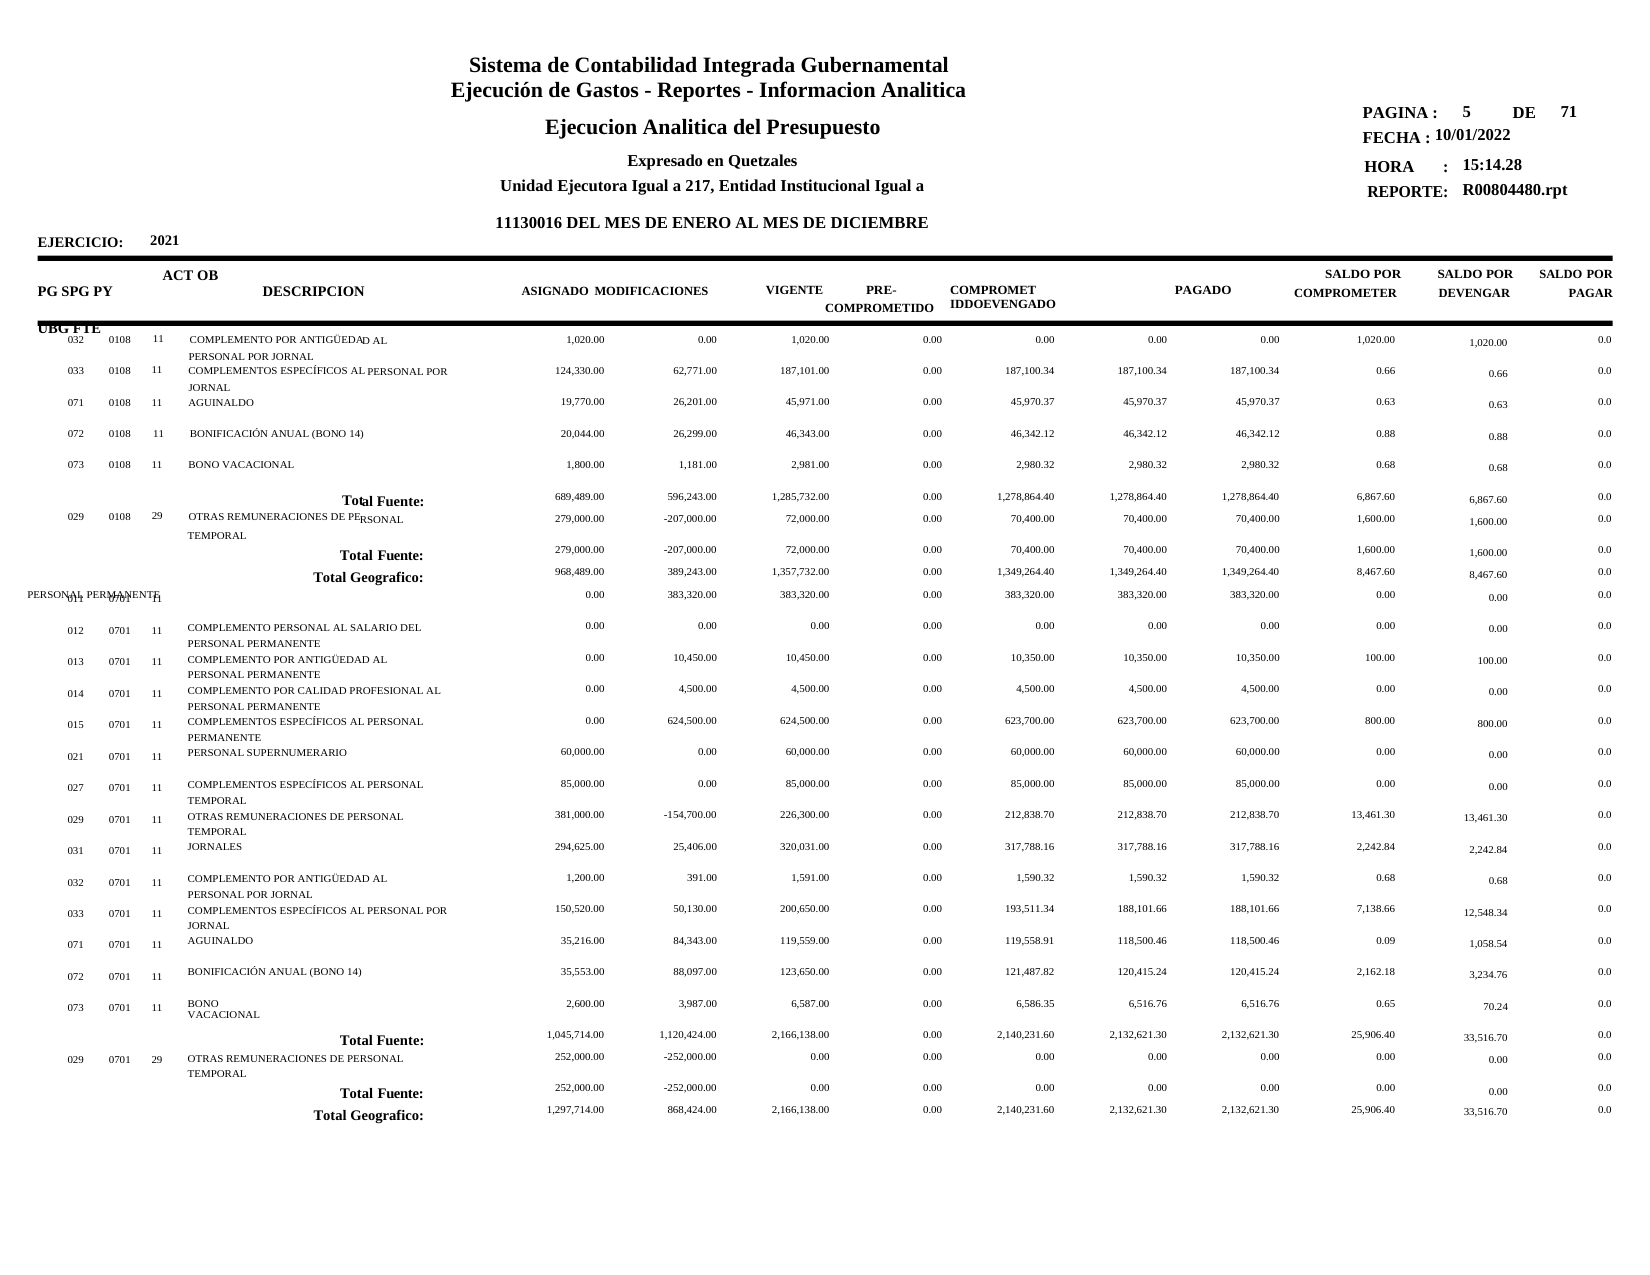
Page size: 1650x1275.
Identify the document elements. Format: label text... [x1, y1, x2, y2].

text PAGAR [1527, 286, 1613, 300]
text PRE- COMPROMETIDO [827, 283, 937, 316]
text Total Fuente: [313, 547, 425, 563]
text EJERCICIO: 2021 [37, 232, 1625, 251]
text al Fuente: [362, 493, 1625, 510]
text SALDO POR COMPROMETER [1294, 267, 1403, 300]
text COMPLEMENTO PERSONAL AL SALARIO DEL PERSONAL PERMANENTE [187, 622, 423, 649]
text PAGADO [1174, 283, 1234, 297]
text COMPLEMENTO POR CALIDAD PROFESIONAL AL PERSONAL PERMANENTE [187, 685, 443, 712]
text 15:14.28 [1462, 155, 1625, 174]
text DESCRIPCION ASIGNADO MODIFICACIONES [262, 282, 721, 299]
text COMPROMETIDDOEVENGADO [950, 283, 1137, 311]
text COMPLEMENTOS ESPECÍFICOS AL PERSONAL POR JORNAL [187, 904, 450, 932]
text PG SPG PY UBG FTE [37, 259, 142, 337]
subtitle Ejecucion Analitica del Presupuesto [545, 114, 886, 139]
text COMPLEMENTOS ESPECÍFICOS AL PERSONAL PERMANENTE [187, 716, 426, 744]
text SALDO POR [1527, 267, 1613, 281]
text Expresado en Quetzales [467, 151, 957, 170]
text COMPLEMENTOS ESPECÍFICOS AL PERSONAL TEMPORAL [187, 779, 426, 806]
text ACT OB [162, 267, 225, 283]
text Total Fuente: [339, 1031, 1625, 1048]
text BONO VACACIONAL [187, 997, 293, 1021]
text Total Geografico: [313, 1107, 425, 1123]
text OTRAS REMUNERACIONES DE PERSONAL TEMPORAL [187, 1052, 406, 1080]
text COMPLEMENTO POR ANTIGÜEDAD AL PERSONAL PERMANENTE [187, 653, 388, 681]
text FECHA : 10/01/2022 [1362, 125, 1625, 147]
text Total Fuente: [313, 1084, 425, 1101]
text Unidad Ejecutora Igual a 217, Entidad Institucional Igual a 11130016 DEL MES DE ENERO AL MES DE DICIEMBRE [466, 176, 957, 232]
text OTRAS REMUNERACIONES DE PERSONAL TEMPORAL [187, 810, 406, 838]
text HORA : REPORTE: [1362, 157, 1448, 201]
text Total Geografico: [313, 568, 425, 585]
text VIGENTE [766, 283, 825, 297]
text COMPLEMENTO POR ANTIGÜEDAD AL PERSONAL POR JORNAL [187, 873, 389, 901]
text R00804480.rpt [1462, 180, 1625, 199]
text SALDO POR DEVENGAR [1437, 267, 1516, 300]
